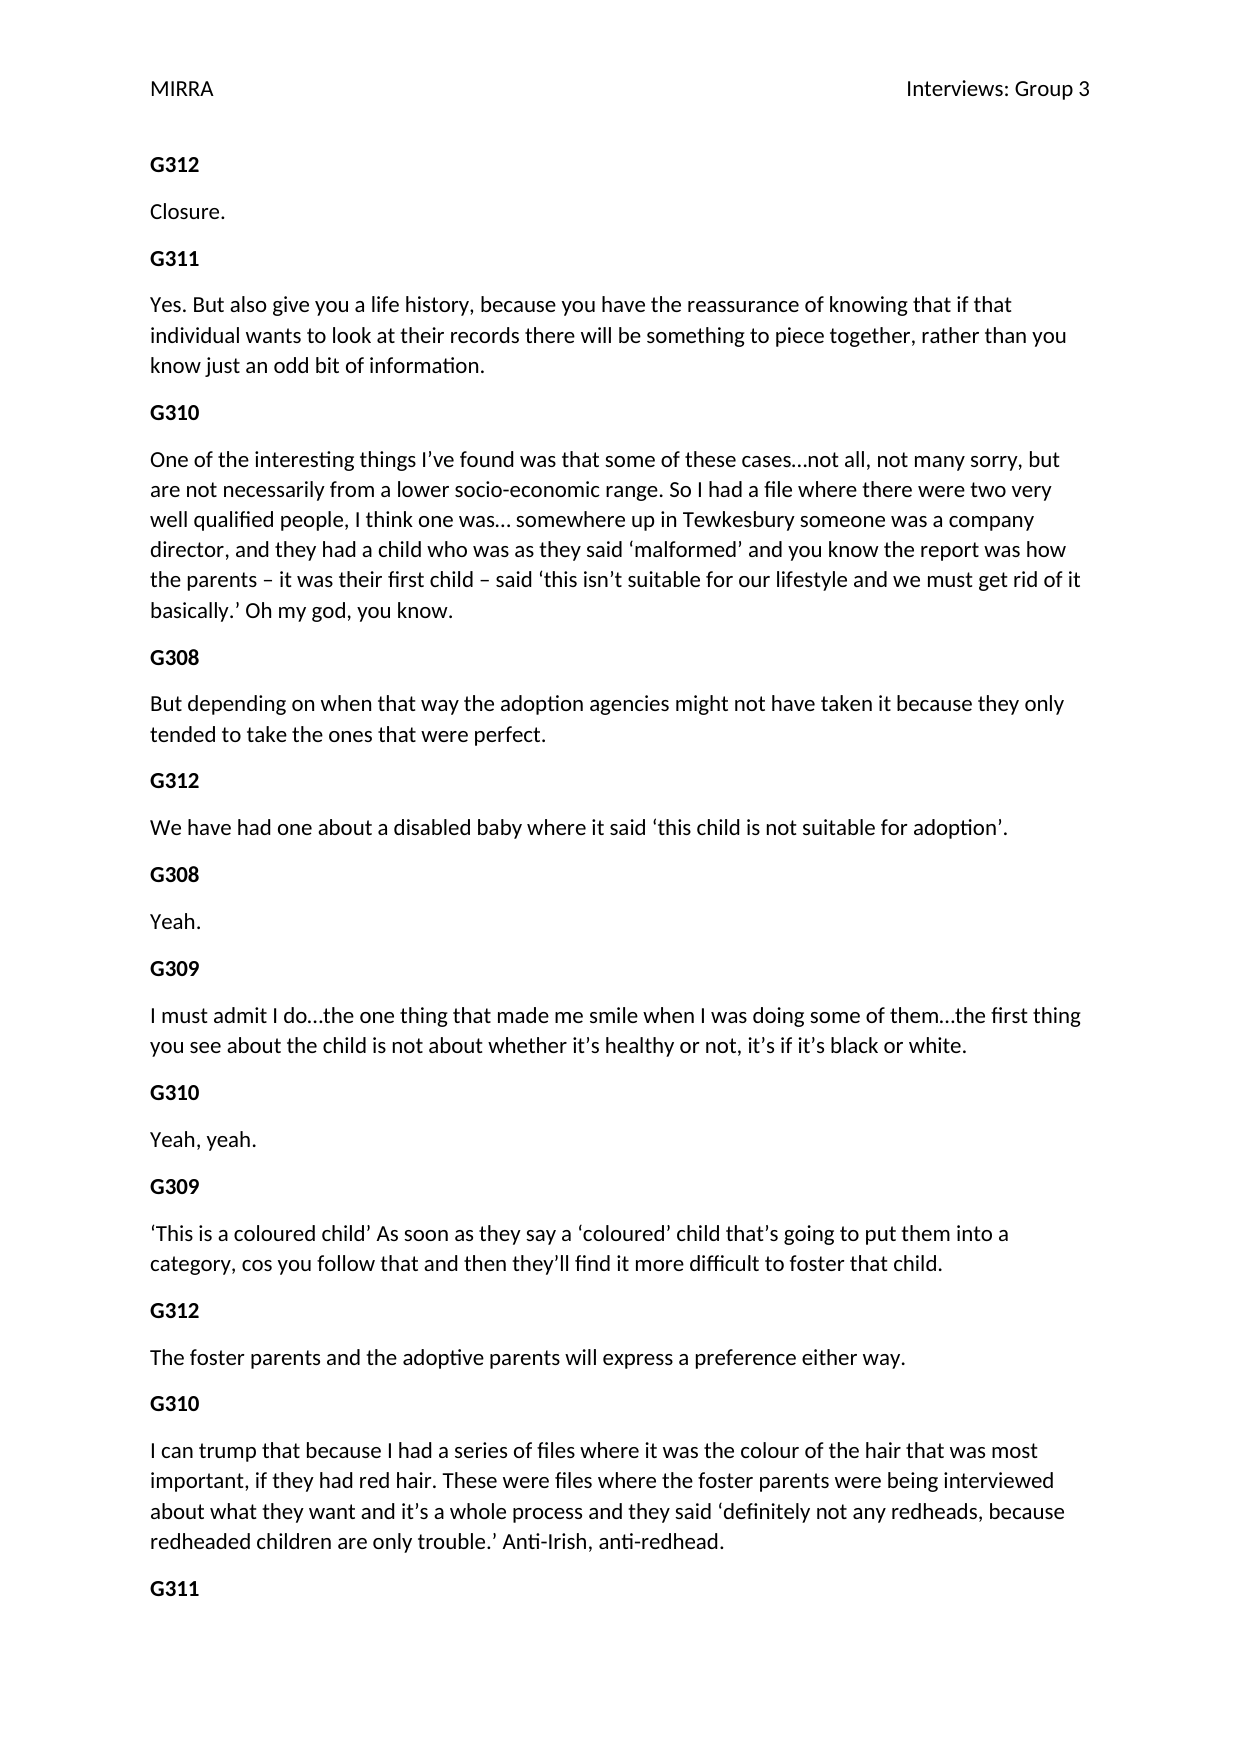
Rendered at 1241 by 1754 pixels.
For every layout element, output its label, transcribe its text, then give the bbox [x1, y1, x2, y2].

text G310 [150, 1389, 1090, 1418]
text But depending on when that way the adoption agencies might not have taken it because they only tended to take the ones that were perfect. [150, 689, 1090, 748]
text We have had one about a disabled baby where it said ‘this child is not suitable for adoption’. [150, 813, 1090, 842]
text One of the interesting things I’ve found was that some of these cases…not all, not many sorry, but are not necessarily from a lower socio-economic range. So I had a file where there were two very well qualified people, I think one was… somewhere up in Tewkesbury someone was a company director, and they had a child who was as they said ‘malformed’ and you know the report was how the parents – it was their first child – said ‘this isn’t suitable for our lifestyle and we must get rid of it basically.’ Oh my god, you know. [150, 445, 1090, 624]
text G311 [150, 244, 1090, 272]
text I can trump that because I had a series of files where it was the colour of the hair that was most important, if they had red hair. These were files where the foster parents were being interviewed about what they want and it’s a whole process and they said ‘definitely not any redheads, because redheaded children are only trouble.’ Anti-Irish, anti-redhead. [150, 1436, 1090, 1555]
text Closure. [150, 197, 1090, 225]
text G312 [150, 150, 1090, 178]
text G312 [150, 1296, 1090, 1324]
text G308 [150, 643, 1090, 671]
text G311 [150, 1574, 1090, 1602]
text G312 [150, 767, 1090, 795]
text G310 [150, 398, 1090, 426]
text G308 [150, 860, 1090, 888]
text Yeah, yeah. [150, 1125, 1090, 1153]
text The foster parents and the adoptive parents will express a preference either way. [150, 1343, 1090, 1371]
text Yes. But also give you a life history, because you have the reassurance of knowing that if that individual wants to look at their records there will be something to piece together, rather than you know just an odd bit of information. [150, 291, 1090, 379]
text ‘This is a coloured child’ As soon as they say a ‘coloured’ child that’s going to put them into a category, cos you follow that and then they’ll find it more difficult to foster that child. [150, 1219, 1090, 1277]
text I must admit I do…the one thing that made me smile when I was doing some of them…the first thing you see about the child is not about whether it’s healthy or not, it’s if it’s black or white. [150, 1001, 1090, 1059]
text G310 [150, 1078, 1090, 1106]
text G309 [150, 1172, 1090, 1200]
text G309 [150, 954, 1090, 982]
text Yeah. [150, 907, 1090, 935]
